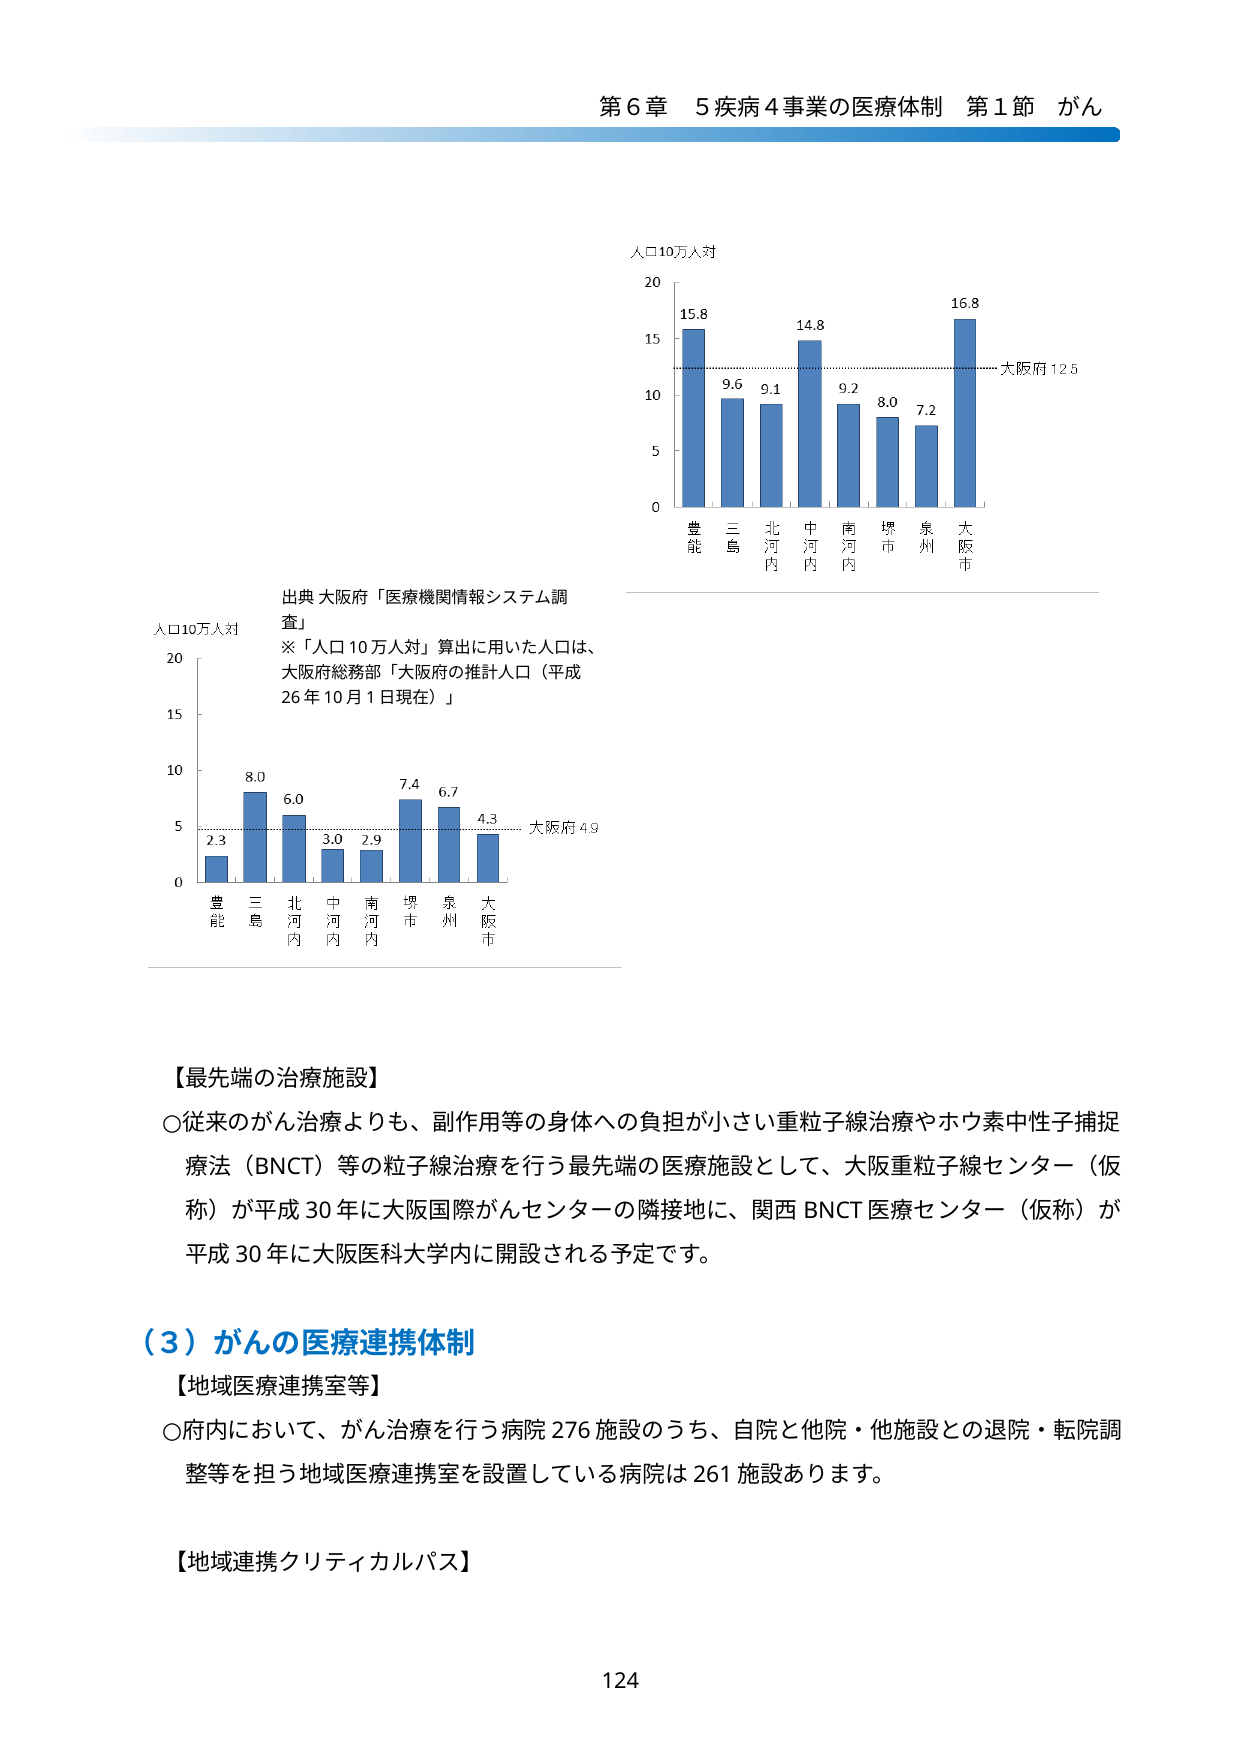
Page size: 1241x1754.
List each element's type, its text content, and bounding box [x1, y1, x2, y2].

text ○従来のがん治療よりも、副作用等の身体への負担が小さい重粒子線治療やホウ素中性子捕捉療法（BNCT）等の粒子線治療を行う最先端の医療施設として、大阪重粒子線センター（仮称）が平成30年に大阪国際がんセンターの隣接地に、関西BNCT医療センター（仮称）が平成30年に大阪医科大学内に開設される予定です。 [162, 1098, 1122, 1274]
text 【地域連携クリティカルパス】 [118, 1539, 1122, 1583]
picture [147, 613, 622, 968]
text 【地域医療連携室等】 [118, 1362, 1122, 1407]
text （３）がんの医療連携体制 [118, 1318, 1122, 1362]
picture [625, 237, 1100, 593]
text 【最先端の治療施設】 [162, 1054, 1122, 1098]
text ○府内において、がん治療を行う病院276施設のうち、自院と他院・他施設との退院・転院調整等を担う地域医療連携室を設置している病院は261施設あります。 [162, 1407, 1122, 1495]
